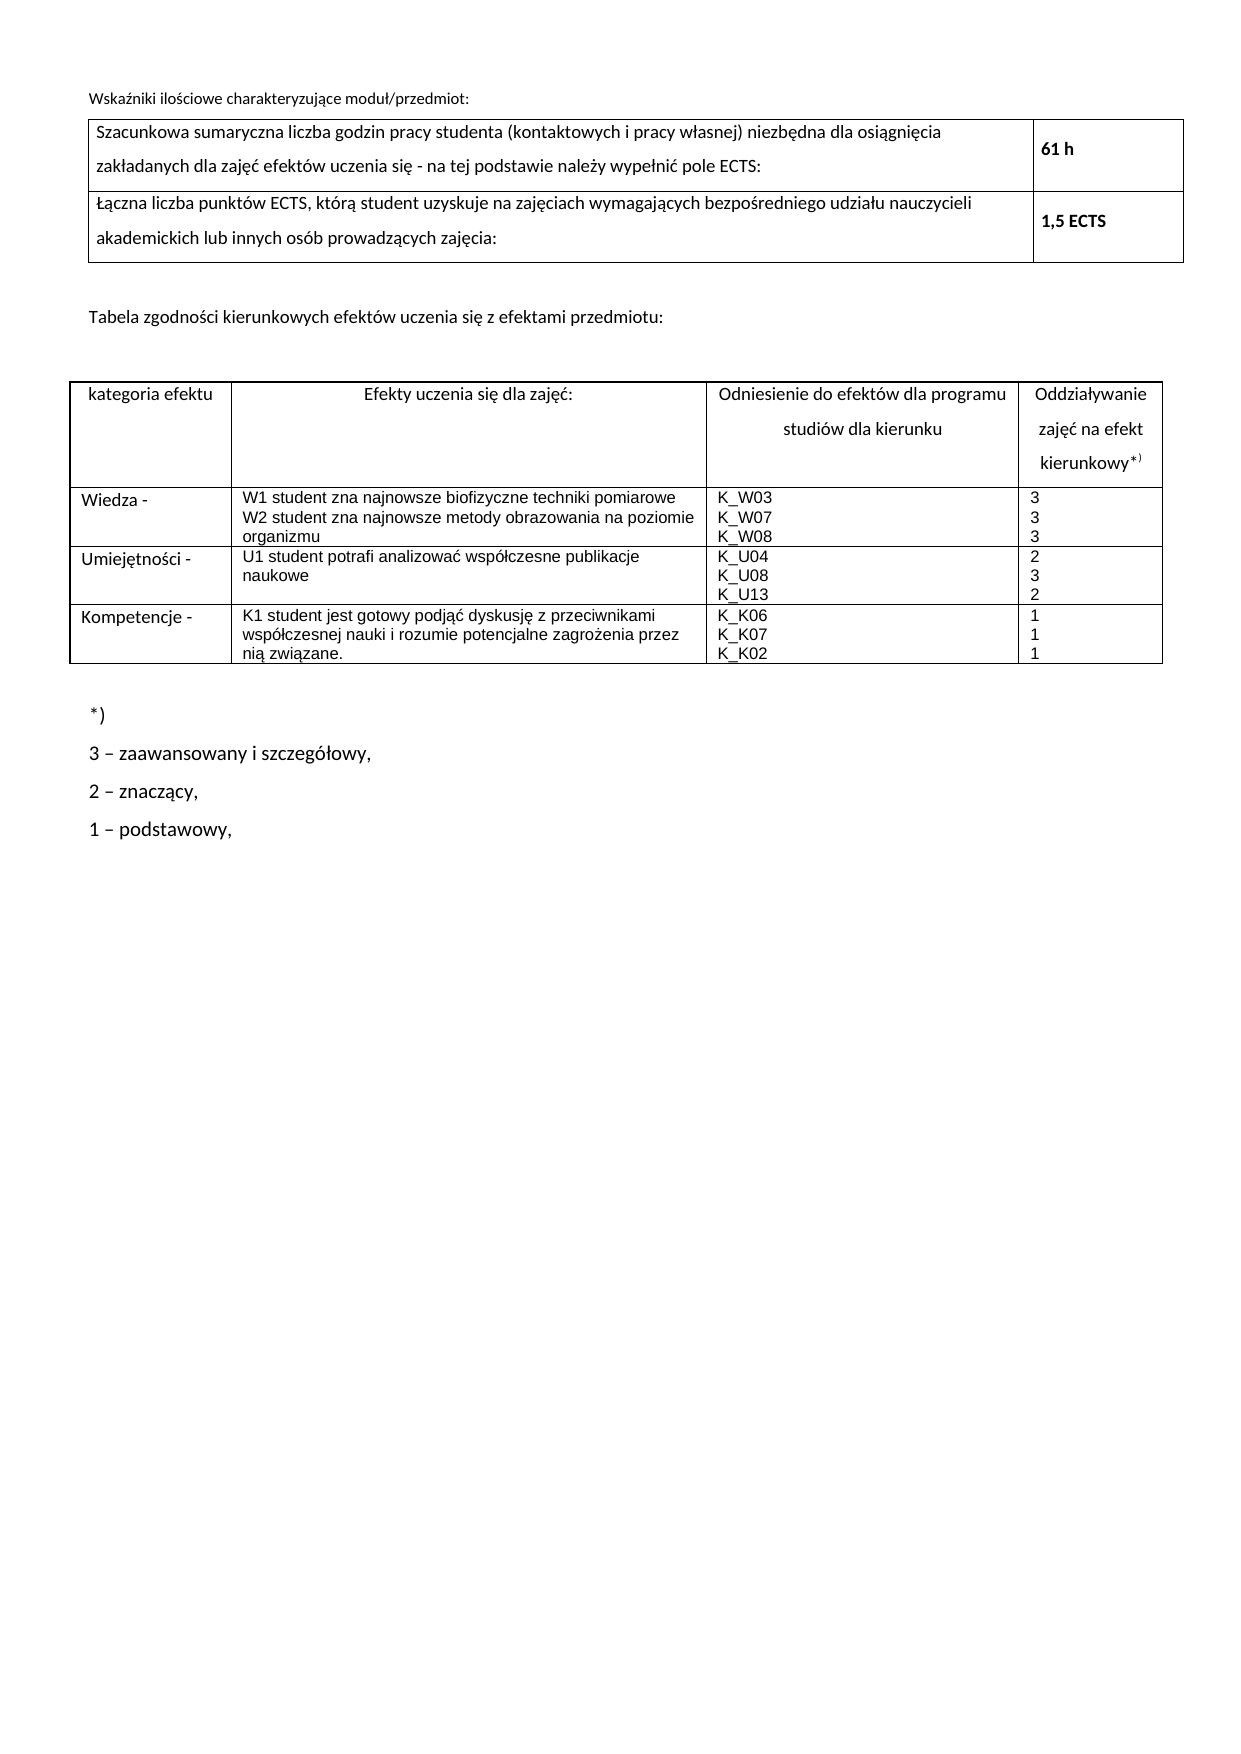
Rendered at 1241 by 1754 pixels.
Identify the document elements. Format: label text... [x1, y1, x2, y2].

text 3 – zaawansowany i szczegółowy, [89, 740, 1152, 766]
table_cell K1 student jest gotowy podjąć dyskusję z przeciwnikami współczesnej nauki i rozumie potencjalne zagrożenia przez nią związane. [232, 605, 706, 663]
table_cell U1 student potrafi analizować współczesne publikacje naukowe [232, 547, 706, 604]
table_cell 3 3 3 [1019, 488, 1162, 546]
text 2 – znaczący, [89, 778, 1152, 804]
table_header Oddziaływanie zajęć na efekt kierunkowy*) [1019, 383, 1162, 487]
text 1 – podstawowy, [89, 816, 1152, 842]
text Wskaźniki ilościowe charakteryzujące moduł/przedmiot: [89, 89, 1152, 109]
table_header kategoria efektu [71, 383, 231, 487]
text *) [89, 702, 1152, 727]
text Tabela zgodności kierunkowych efektów uczenia się z efektami przedmiotu: [89, 305, 1152, 328]
table_cell Łączna liczba punktów ECTS, którą student uzyskuje na zajęciach wymagających bezpośredniego udziału nauczycieli akademickich lub innych osób prowadzących zajęcia: [89, 192, 1033, 262]
table_cell Wiedza - [71, 488, 231, 546]
table_cell W1 student zna najnowsze biofizyczne techniki pomiarowe W2 student zna najnowsze metody obrazowania na poziomie organizmu [232, 488, 706, 546]
table_cell 1 1 1 [1019, 605, 1162, 663]
table_cell K_W03 K_W07 K_W08 [707, 488, 1018, 546]
table_header Efekty uczenia się dla zajęć: [232, 383, 706, 487]
table_cell 2 3 2 [1019, 547, 1162, 604]
table_header Odniesienie do efektów dla programu studiów dla kierunku [707, 383, 1018, 487]
table_header Szacunkowa sumaryczna liczba godzin pracy studenta (kontaktowych i pracy własnej) niezbędna dla osiągnięcia zakładanych dla zajęć efektów uczenia się - na tej podstawie należy wypełnić pole ECTS: [89, 120, 1033, 191]
table_cell 1,5 ECTS [1034, 192, 1183, 262]
table_cell Umiejętności - [71, 547, 231, 604]
table_cell K_K06 K_K07 K_K02 [707, 605, 1018, 663]
table_header 61 h [1034, 120, 1183, 191]
table_cell K_U04 K_U08 K_U13 [707, 547, 1018, 604]
table_cell Kompetencje - [71, 605, 231, 663]
